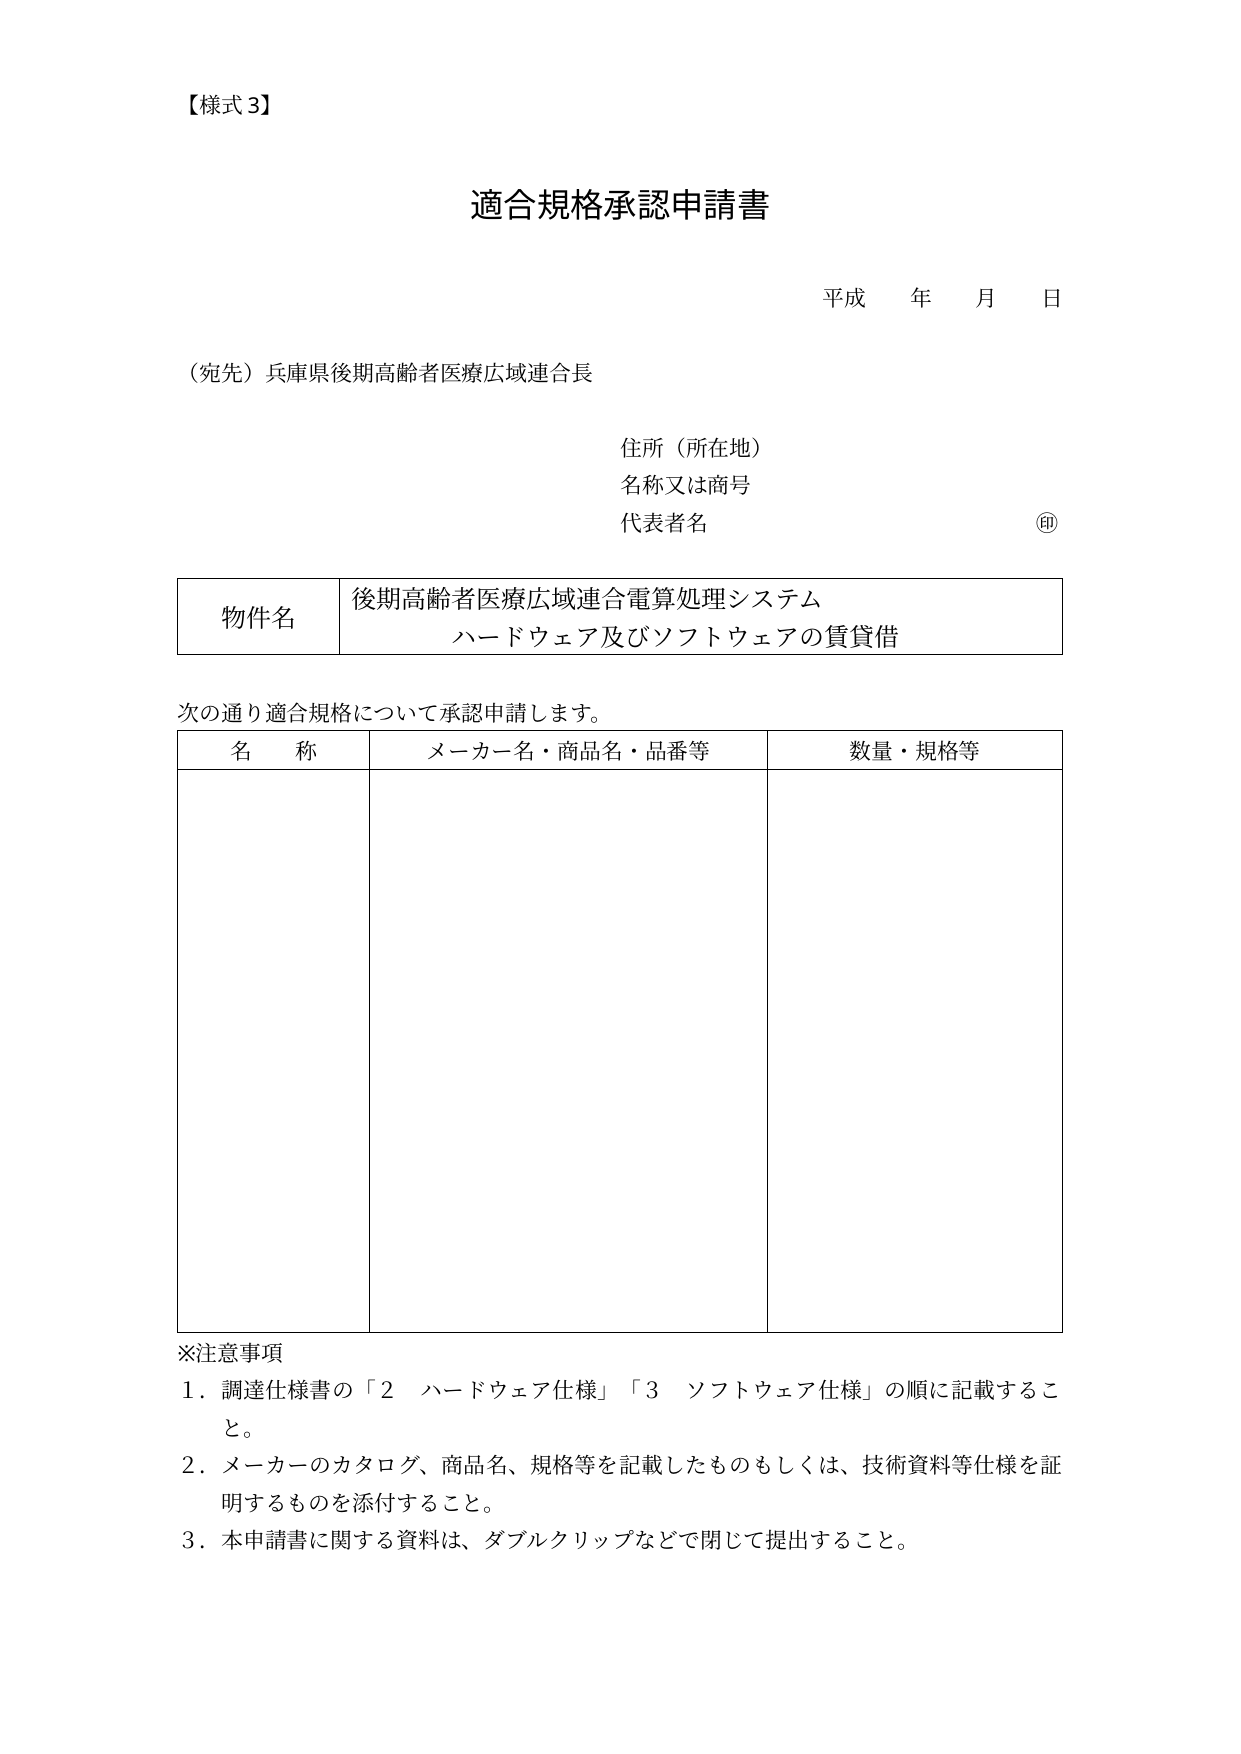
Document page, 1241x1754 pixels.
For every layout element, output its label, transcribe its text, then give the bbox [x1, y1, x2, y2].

table_header メーカー名・商品名・品番等 [370, 731, 767, 769]
list メーカーのカタログ、商品名、規格等を記載したものもしくは、技術資料等仕様を証明するものを添付すること。 [177, 1446, 1063, 1521]
table_header 名 称 [178, 731, 369, 769]
table_cell [178, 770, 369, 1332]
table_header 数量・規格等 [768, 731, 1062, 769]
table_header 後期高齢者医療広域連合電算処理システム ハードウェア及びソフトウェアの賃貸借 [340, 579, 1062, 654]
text 次の通り適合規格について承認申請します。 [177, 693, 1063, 730]
text 代表者名 ㊞ [620, 503, 1063, 541]
text ※注意事項 [177, 1333, 1063, 1371]
text 住所（所在地） [620, 428, 1063, 466]
list 調達仕様書の「２ ハードウェア仕様」「３ ソフトウェア仕様」の順に記載すること。 [177, 1371, 1063, 1446]
table_cell [768, 770, 1062, 1332]
text 平成 年 月 日 [177, 278, 1063, 316]
text 適合規格承認申請書 [177, 166, 1063, 241]
text 名称又は商号 [620, 466, 1063, 503]
list 本申請書に関する資料は、ダブルクリップなどで閉じて提出すること。 [177, 1521, 1063, 1558]
table_header 物件名 [178, 579, 339, 654]
text （宛先）兵庫県後期高齢者医療広域連合長 [177, 353, 1063, 391]
table_cell [370, 770, 767, 1332]
